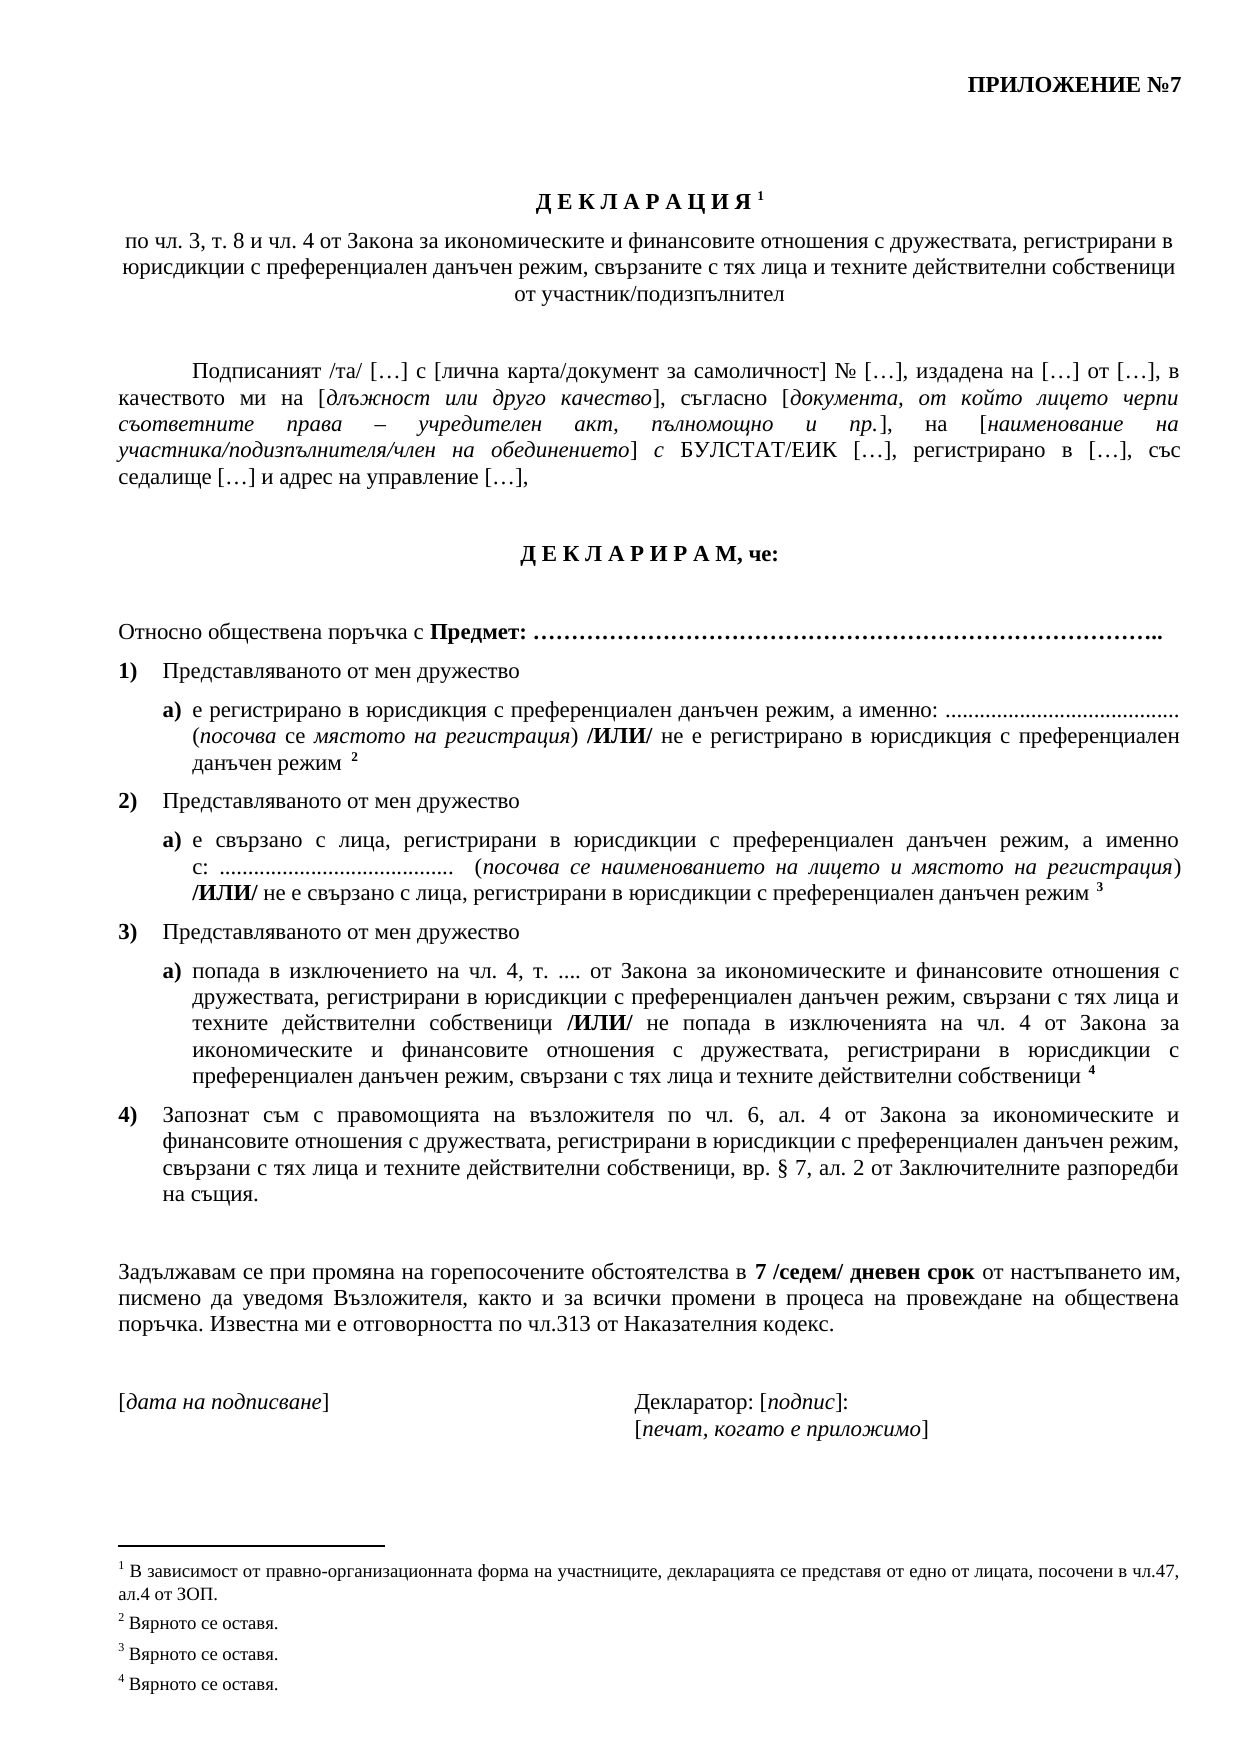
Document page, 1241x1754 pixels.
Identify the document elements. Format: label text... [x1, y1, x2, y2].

list Запознат съм с правомощията на възложителя по чл. 6, ал. 4 от Закона за икономическите и финансовите отношения с дружествата, регистрирани в юрисдикции с преференциален данъчен режим, свързани с тях лица и техните действителни собственици, вр. § 7, ал. 2 от Заключителните разпоредби на същия. [118, 1101, 1181, 1206]
text Д Е К Л А Р А Ц И Я [118, 188, 1181, 214]
text Подписаният /та/ […] с [лична карта/документ за самоличност] № […], издадена на […] от […], в качеството ми на [длъжност или друго качество], съгласно [документа, от който лицето черпи съответните права – учредителен акт, пълномощно и пр.], на [наименование на участника/подизпълнителя/член на обединението] с БУЛСТАТ/ЕИК […], регистрирано в […], със седалище […] и адрес на управление […], [118, 357, 1181, 489]
text [дата на подписване] Декларатор: [подпис]: [печат, когато е приложимо] [118, 1388, 1181, 1441]
text ПРИЛОЖЕНИЕ №7 [118, 72, 1181, 98]
text по чл. 3, т. 8 и чл. 4 от Закона за икономическите и финансовите отношения с дружествата, регистрирани в юрисдикции с преференциален данъчен режим, свързаните с тях лица и техните действителни собственици от участник/подизпълнител [118, 227, 1181, 306]
text Д Е К Л А Р И Р А М, че: [118, 541, 1181, 567]
text Задължавам се при промяна на горепосочените обстоятелства в 7 /седем/ дневен срок от настъпването им, писмено да уведомя Възложителя, както и за всички промени в процеса на провеждане на обществена поръчка. Известна ми е отговорността по чл.313 от Наказателния кодекс. [118, 1258, 1181, 1337]
text Относно обществена поръчка с Предмет: ……………………………………………………………………….. [118, 618, 1181, 644]
list Представляваното от мен дружество [118, 787, 1181, 814]
list Представляваното от мен дружество [118, 918, 1181, 944]
list е регистрирано в юрисдикция с преференциален данъчен режим, а именно: ......................................... (посочва се мястото на регистрация) /ИЛИ/ не е регистрирано в юрисдикция с преференциален данъчен режим [162, 696, 1181, 775]
list е свързано с лица, регистрирани в юрисдикции с преференциален данъчен режим, а именно с: ......................................... (посочва се наименованието на лицето и мястото на регистрация) /ИЛИ/ не е свързано с лица, регистрирани в юрисдикции с преференциален данъчен режим [162, 826, 1181, 905]
list попада в изключението на чл. 4, т. .... от Закона за икономическите и финансовите отношения с дружествата, регистрирани в юрисдикции с преференциален данъчен режим, свързани с тях лица и техните действителни собственици /ИЛИ/ не попада в изключенията на чл. 4 от Закона за икономическите и финансовите отношения с дружествата, регистрирани в юрисдикции с преференциален данъчен режим, свързани с тях лица и техните действителни собственици [162, 957, 1181, 1088]
list Представляваното от мен дружество [118, 657, 1181, 683]
